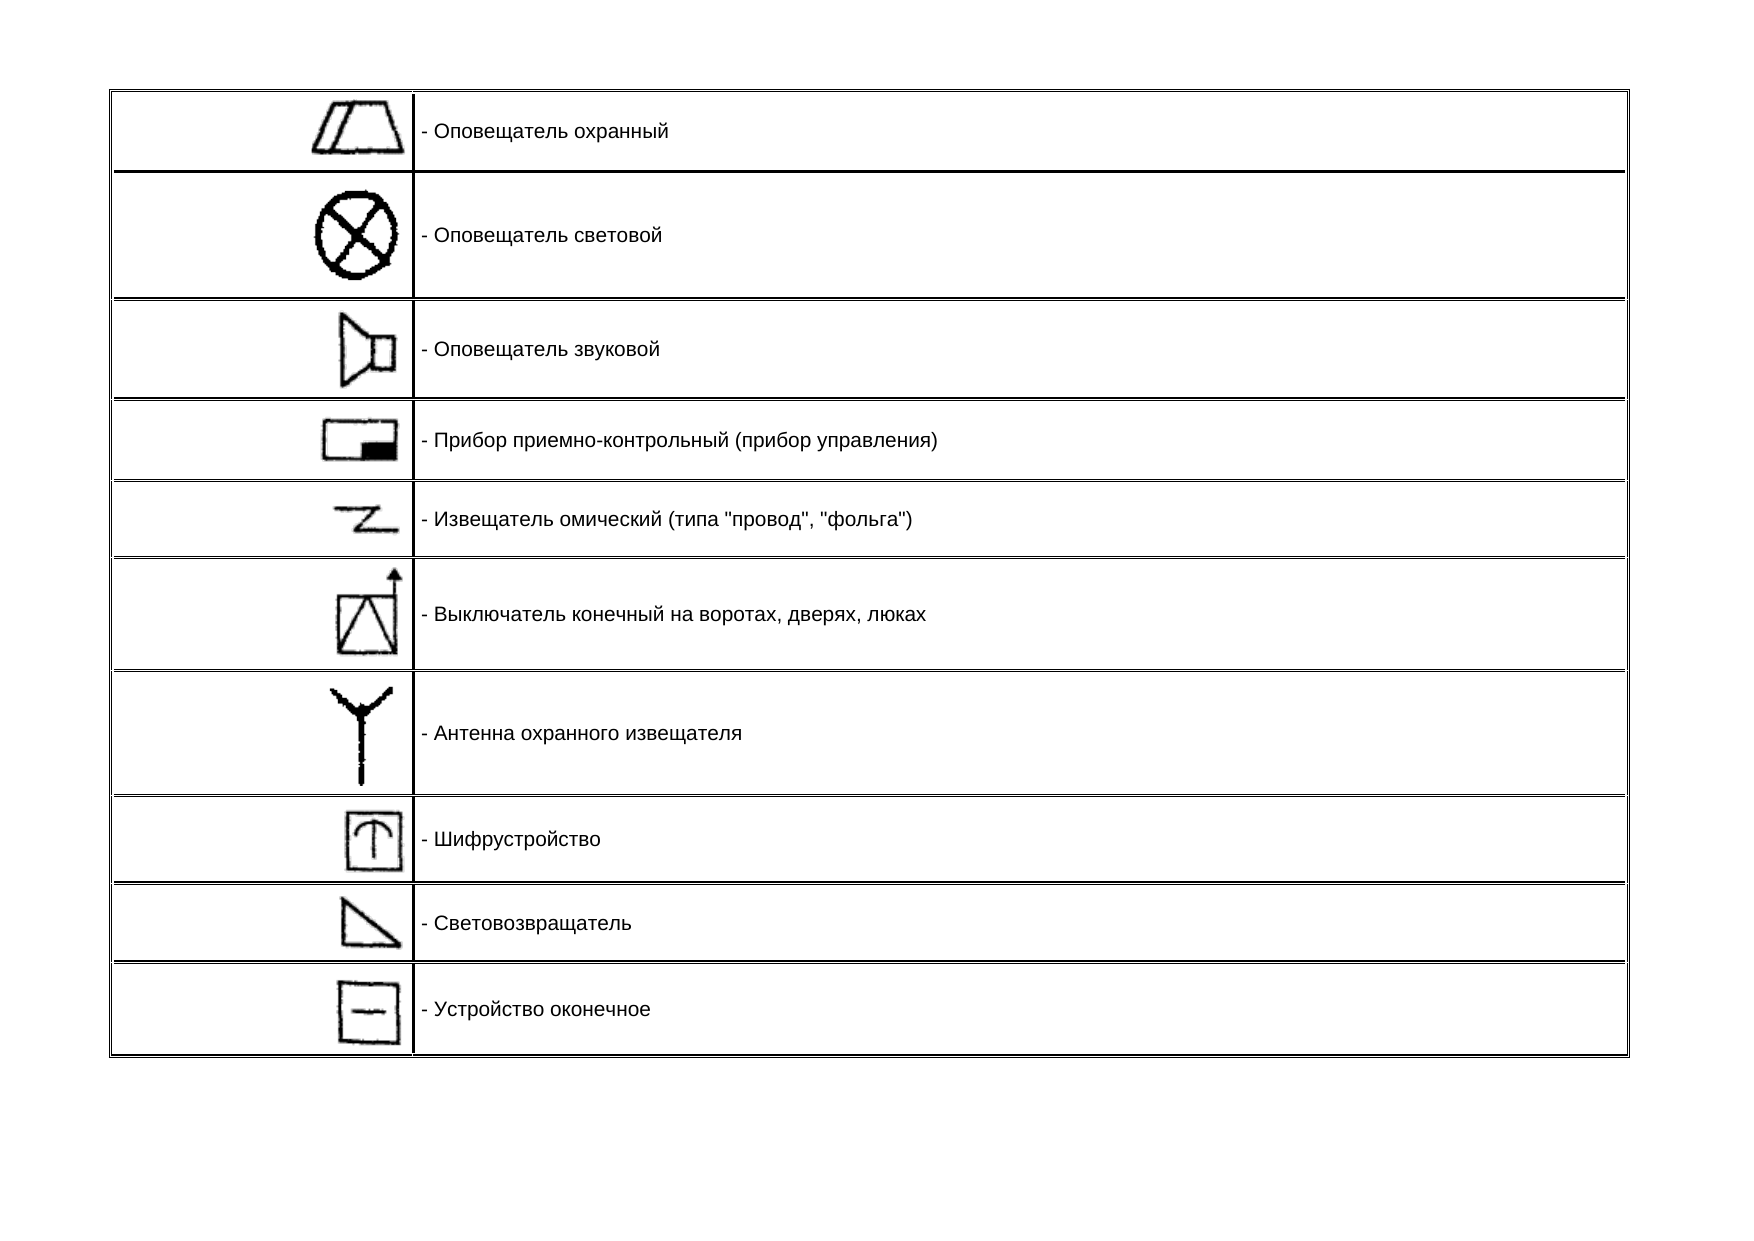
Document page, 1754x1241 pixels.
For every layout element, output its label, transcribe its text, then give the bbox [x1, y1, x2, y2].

table_cell - Оповещатель охранный [413, 92, 1627, 170]
table_cell [110, 479, 413, 556]
table_cell [112, 794, 412, 881]
picture [332, 971, 406, 1047]
table_cell - Извещатель омический (типа "провод", "фольга") [413, 479, 1628, 556]
table_cell [112, 397, 412, 479]
table_cell [110, 90, 413, 170]
table_cell - Световозвращатель [415, 881, 1627, 960]
picture [319, 489, 406, 548]
table_cell [112, 669, 412, 793]
picture [309, 181, 406, 290]
table_cell [110, 556, 413, 668]
table_cell [112, 297, 412, 397]
table_cell - Антенна охранного извещателя [415, 669, 1627, 793]
picture [311, 99, 406, 163]
table_cell - Оповещатель световой [415, 170, 1627, 297]
table_cell - Оповещатель звуковой [415, 297, 1627, 397]
table_cell - Выключатель конечный на воротах, дверях, люках [413, 556, 1628, 668]
table_cell [112, 960, 413, 1054]
table_cell [112, 881, 412, 960]
table_cell - Прибор приемно-контрольный (прибор управления) [415, 397, 1627, 479]
picture [340, 804, 406, 874]
picture [326, 566, 406, 661]
picture [326, 308, 406, 390]
picture [332, 892, 406, 953]
table_cell - Шифрустройство [415, 794, 1627, 881]
picture [311, 679, 406, 786]
picture [315, 408, 406, 471]
table_cell [112, 170, 412, 297]
table_cell - Устройство оконечное [413, 960, 1627, 1054]
